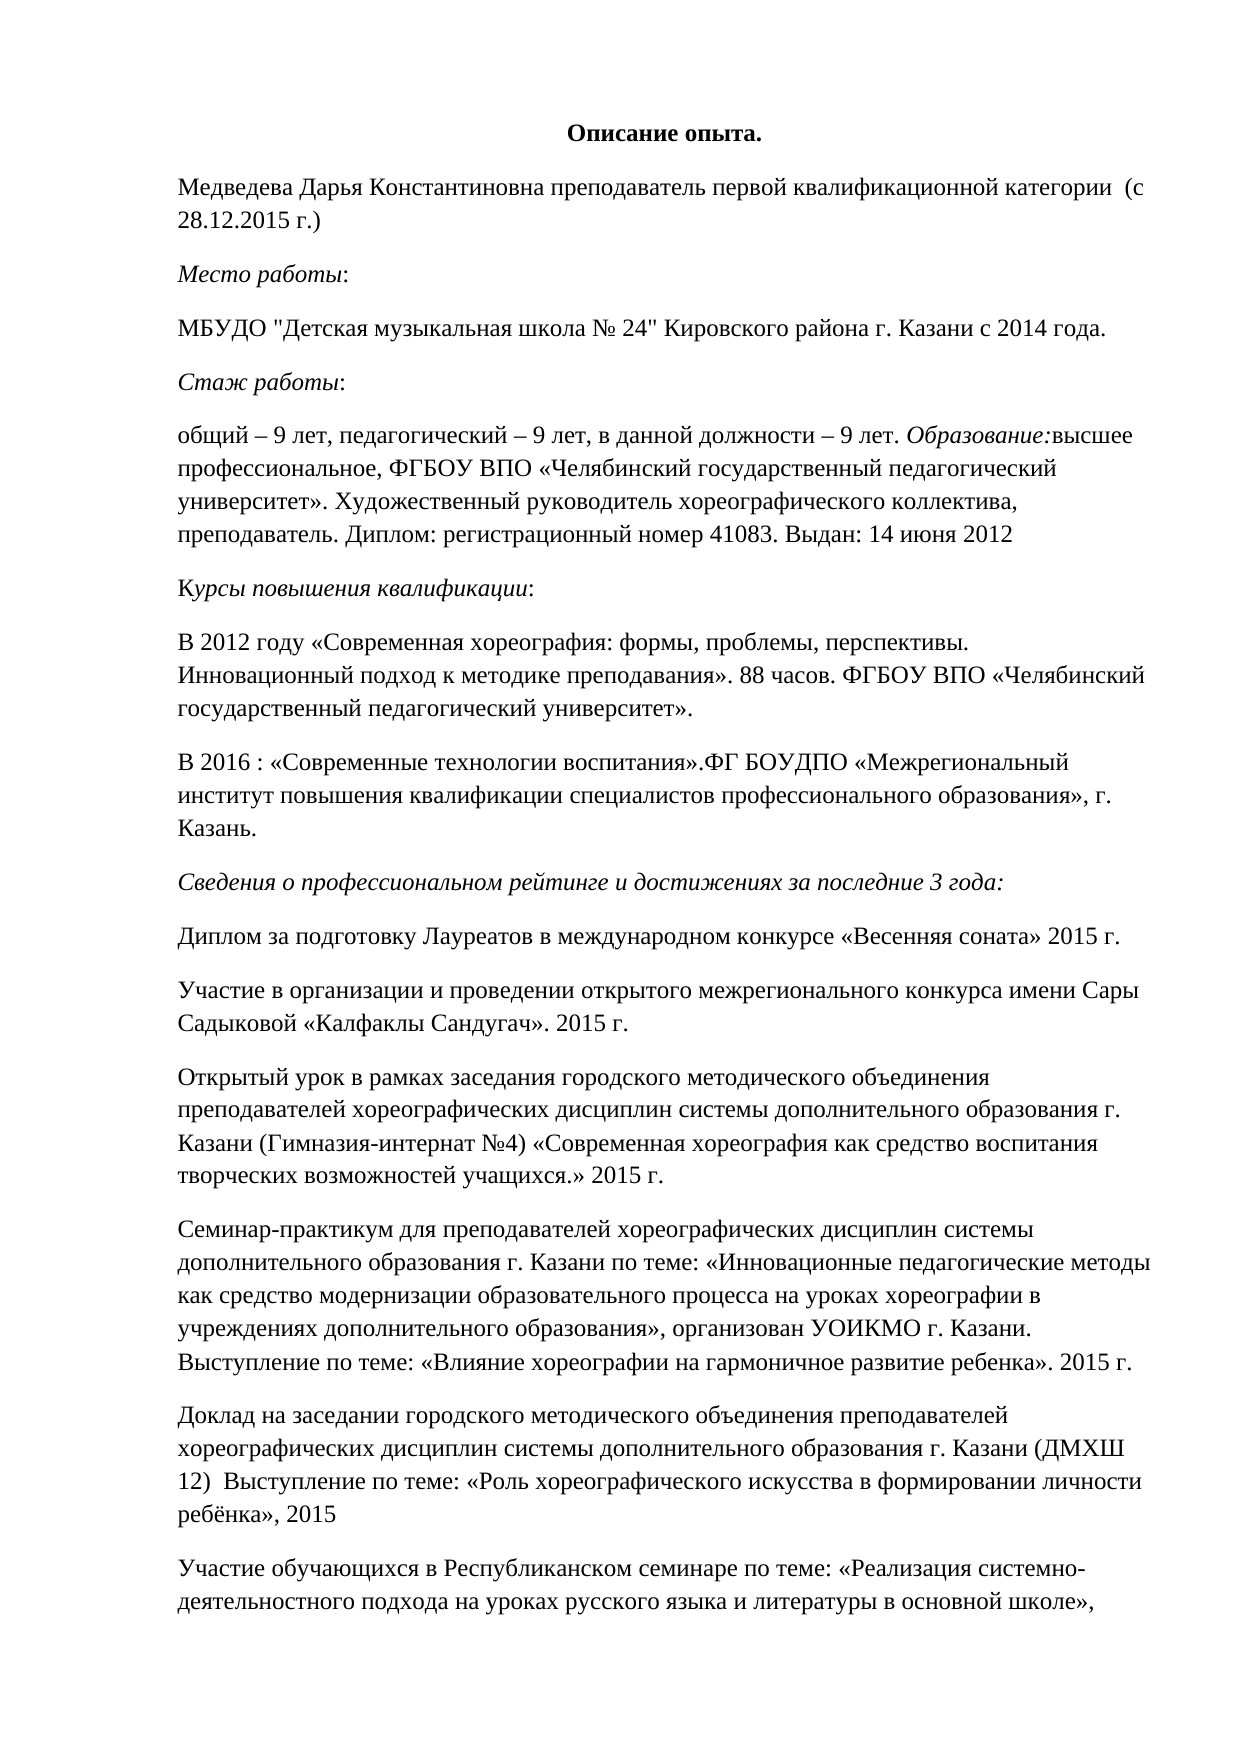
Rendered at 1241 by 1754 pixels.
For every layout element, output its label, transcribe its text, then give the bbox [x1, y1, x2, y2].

text Место работы: [177, 259, 1152, 288]
text Описание опыта. [177, 118, 1152, 147]
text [177, 1553, 1152, 1615]
text Доклад на заседании городского методического объединения преподавателей хореографических дисциплин системы дополнительного образования г. Казани (ДМХШ 12) Выступление по теме: «Роль хореографического искусства в формировании личности ребёнка», 2015 [177, 1400, 1152, 1528]
text МБУДО "Детская музыкальная школа № 24" Кировского района г. Казани с 2014 года. [177, 313, 1152, 341]
text Открытый урок в рамках заседания городского методического объединения преподавателей хореографических дисциплин системы дополнительного образования г. Казани (Гимназия-интернат №4) «Современная хореография как средство воспитания творческих возможностей учащихся.» 2015 г. [177, 1062, 1152, 1189]
text Участие в организации и проведении открытого межрегионального конкурса имени Сары Садыковой «Калфаклы Сандугач». 2015 г. [177, 975, 1152, 1036]
text В 2012 году «Современная хореография: формы, проблемы, перспективы. Инновационный подход к методике преподавания». 88 часов. ФГБОУ ВПО «Челябинский государственный педагогический университет». [177, 627, 1152, 722]
text общий – 9 лет, педагогический – 9 лет, в данной должности – 9 лет. Образование:высшее профессиональное, ФГБОУ ВПО «Челябинский государственный педагогический университет». Художественный руководитель хореографического коллектива, преподаватель. Диплом: регистрационный номер 41083. Выдан: 14 июня 2012 [177, 420, 1152, 548]
text Стаж работы: [177, 367, 1152, 395]
text Медведева Дарья Константиновна преподаватель первой квалификационной категории (с 28.12.2015 г.) [177, 172, 1152, 234]
text В 2016 : «Современные технологии воспитания».ФГ БОУДПО «Межрегиональный институт повышения квалификации специалистов профессионального образования», г. Казань. [177, 747, 1152, 842]
text Курсы повышения квалификации: [177, 573, 1152, 602]
text Сведения о профессиональном рейтинге и достижениях за последние 3 года: [177, 867, 1152, 896]
text Семинар-практикум для преподавателей хореографических дисциплин системы дополнительного образования г. Казани по теме: «Инновационные педагогические методы как средство модернизации образовательного процесса на уроках хореографии в учреждениях дополнительного образования», организован УОИКМО г. Казани. Выступление по теме: «Влияние хореографии на гармоничное развитие ребенка». 2015 г. [177, 1214, 1152, 1375]
text Диплом за подготовку Лауреатов в международном конкурсе «Весенняя соната» 2015 г. [177, 921, 1152, 949]
